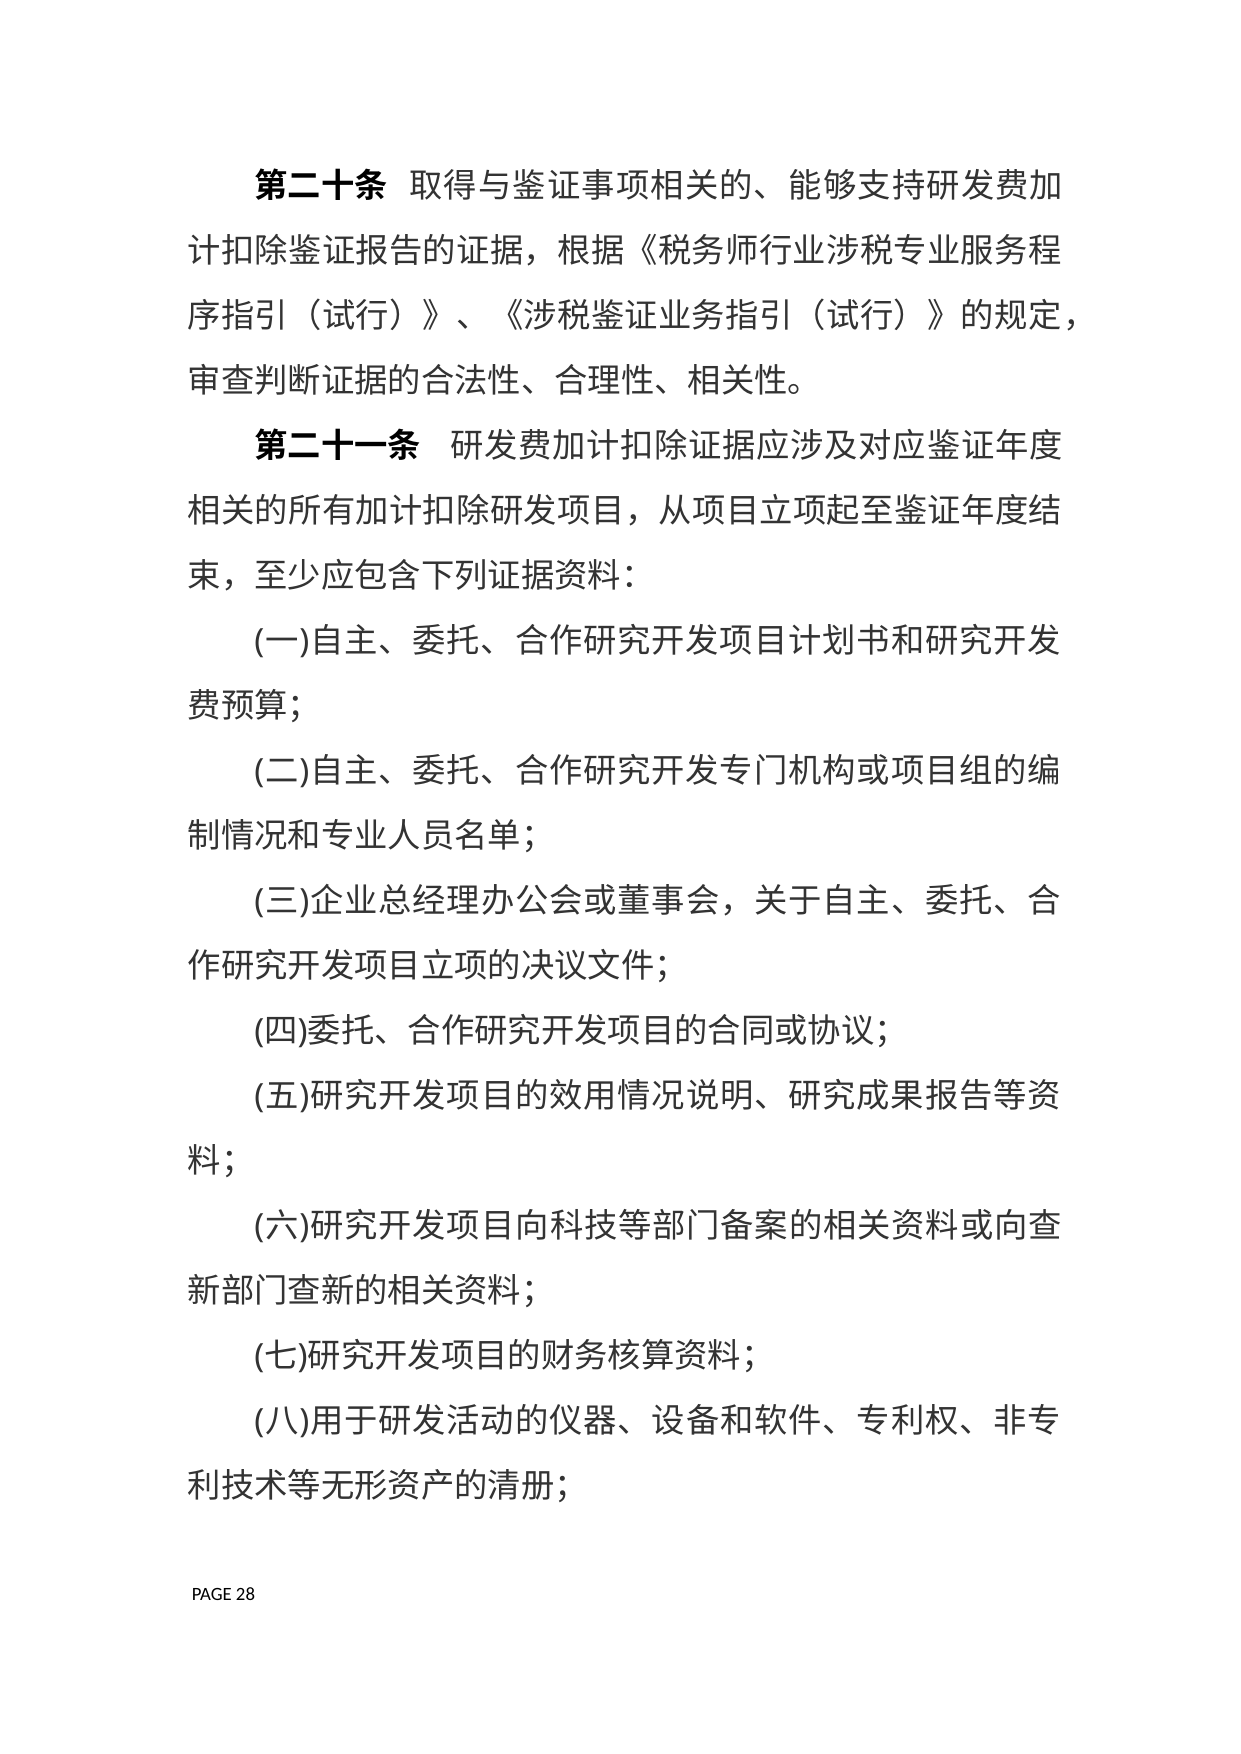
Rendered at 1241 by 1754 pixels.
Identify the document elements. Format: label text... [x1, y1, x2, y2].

text (三)企业总经理办公会或董事会，关于自主、委托、合作研究开发项目立项的决议文件； [187, 866, 1063, 996]
text (二)自主、委托、合作研究开发专门机构或项目组的编制情况和专业人员名单； [187, 736, 1063, 866]
text (八)用于研发活动的仪器、设备和软件、专利权、非专利技术等无形资产的清册； [187, 1386, 1063, 1516]
text (六)研究开发项目向科技等部门备案的相关资料或向查新部门查新的相关资料； [187, 1191, 1063, 1321]
text (四)委托、合作研究开发项目的合同或协议； [187, 996, 1063, 1061]
list 研发费加计扣除证据应涉及对应鉴证年度相关的所有加计扣除研发项目，从项目立项起至鉴证年度结束，至少应包含下列证据资料： [187, 411, 1063, 606]
list 取得与鉴证事项相关的、能够支持研发费加计扣除鉴证报告的证据，根据《税务师行业涉税专业服务程序指引（试行）》、《涉税鉴证业务指引（试行）》的规定，审查判断证据的合法性、合理性、相关性。 [187, 151, 1063, 411]
text (七)研究开发项目的财务核算资料； [187, 1321, 1063, 1386]
text (一)自主、委托、合作研究开发项目计划书和研究开发费预算； [187, 606, 1063, 736]
text (五)研究开发项目的效用情况说明、研究成果报告等资料； [187, 1061, 1063, 1191]
